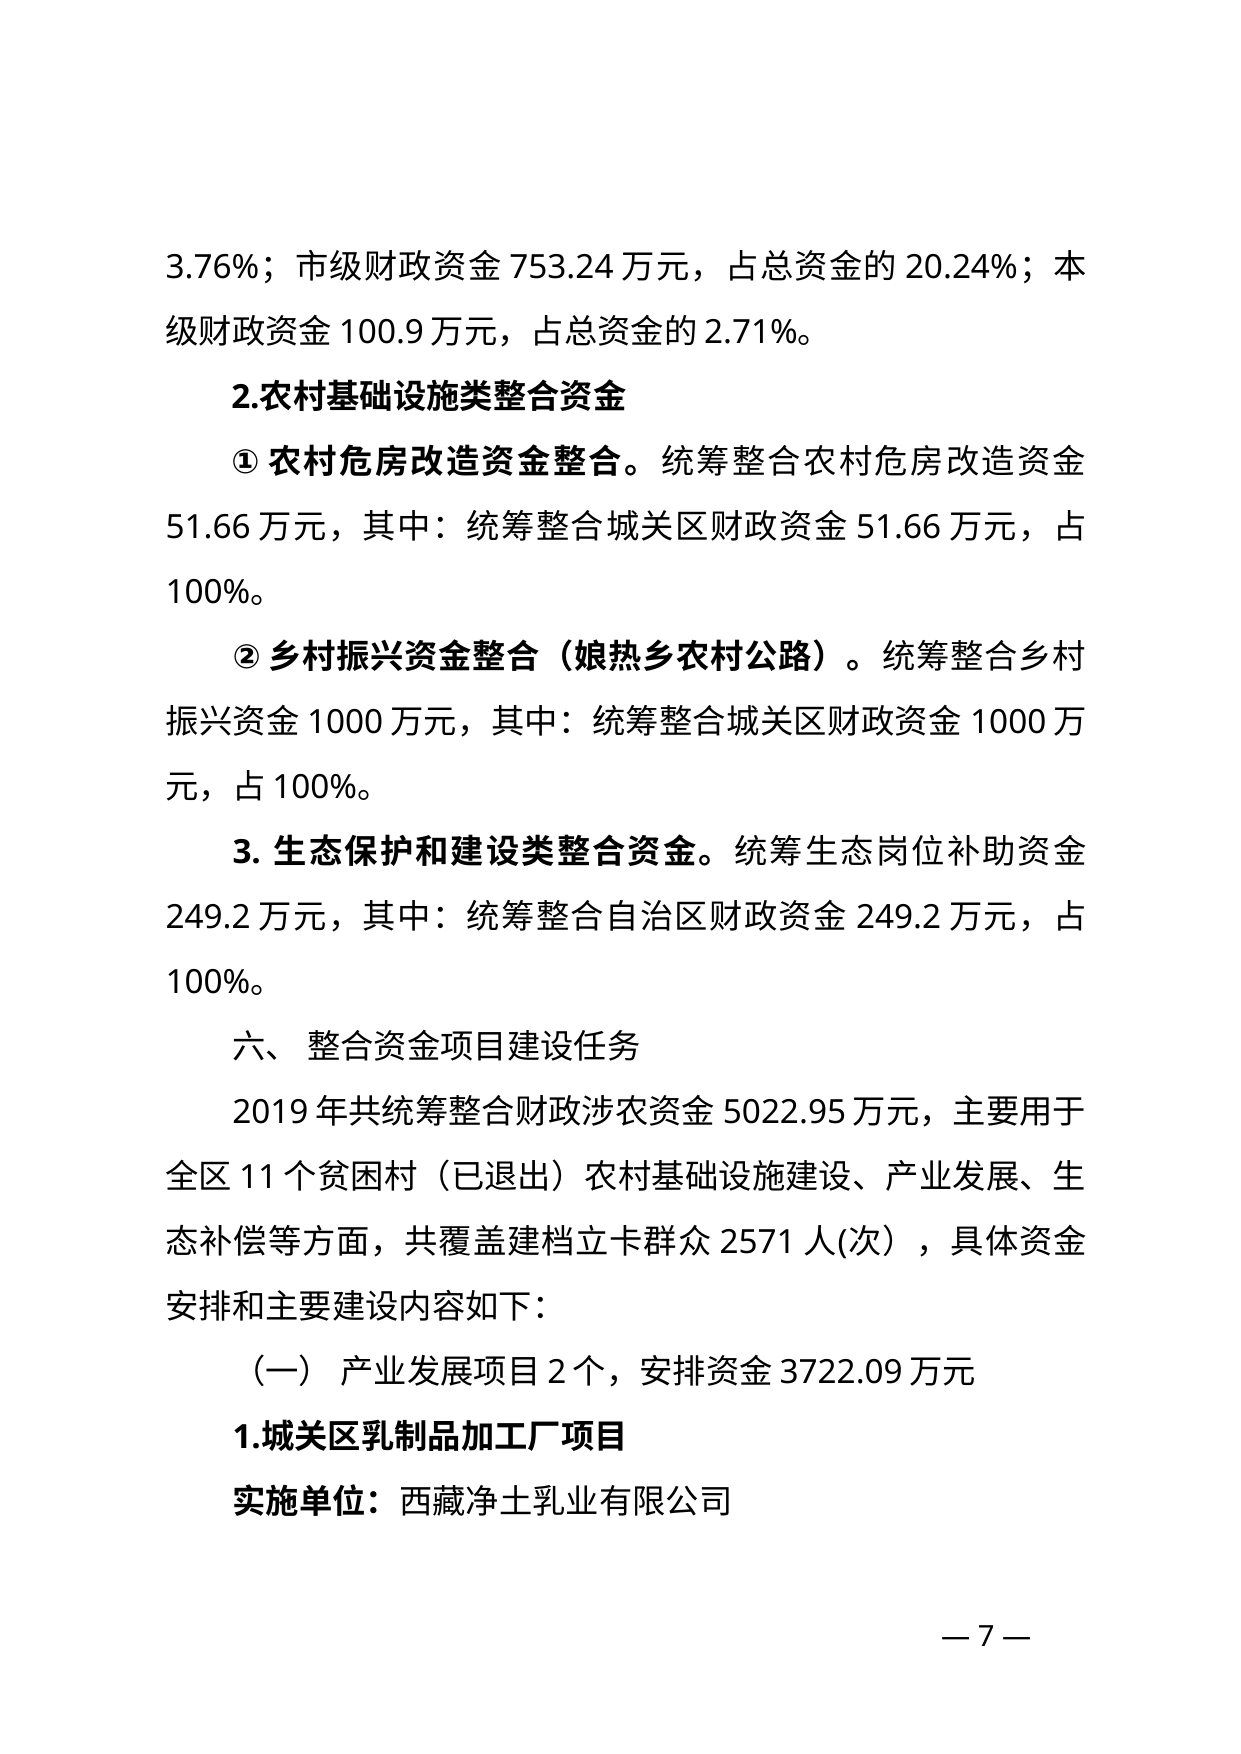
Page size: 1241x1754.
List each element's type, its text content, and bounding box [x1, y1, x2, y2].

text 实施单位：西藏净土乳业有限公司 [165, 1466, 1087, 1531]
text ①农村危房改造资金整合。统筹整合农村危房改造资金51.66万元，其中：统筹整合城关区财政资金51.66万元，占100%。 [165, 426, 1087, 621]
text 2.农村基础设施类整合资金 [165, 361, 1087, 426]
text （一） 产业发展项目2个，安排资金3722.09万元 [165, 1336, 1087, 1401]
text 2019年共统筹整合财政涉农资金5022.95万元，主要用于全区11个贫困村（已退出）农村基础设施建设、产业发展、生态补偿等方面，共覆盖建档立卡群众2571人(次），具体资金安排和主要建设内容如下： [165, 1076, 1087, 1336]
list 整合资金项目建设任务 [232, 1011, 1087, 1076]
text 1.城关区乳制品加工厂项目 [165, 1401, 1087, 1466]
text 3. 生态保护和建设类整合资金。统筹生态岗位补助资金249.2万元，其中：统筹整合自治区财政资金249.2万元，占100%。 [165, 816, 1087, 1011]
text ②乡村振兴资金整合（娘热乡农村公路）。统筹整合乡村振兴资金1000万元，其中：统筹整合城关区财政资金1000万元，占100%。 [165, 621, 1087, 816]
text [165, 231, 1087, 361]
